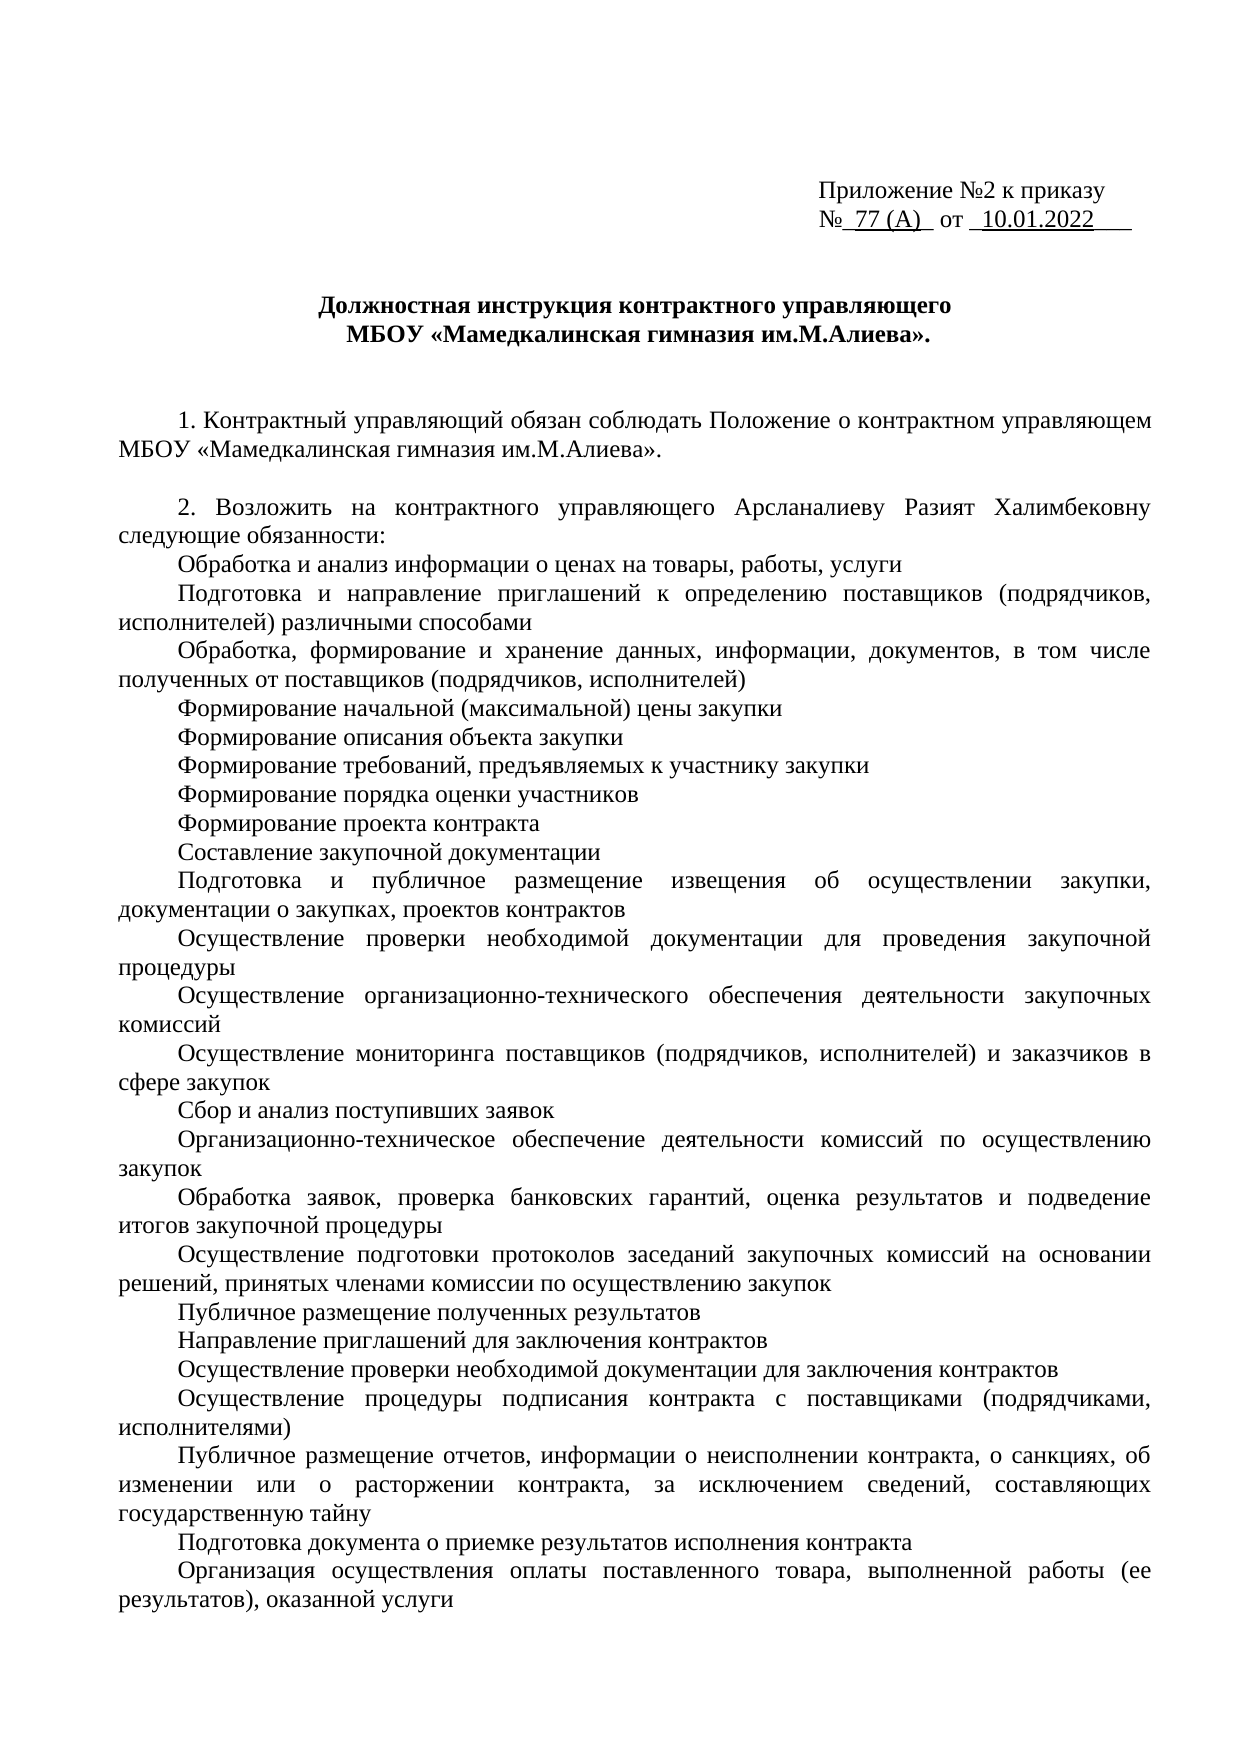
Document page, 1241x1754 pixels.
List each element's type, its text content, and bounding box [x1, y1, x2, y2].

text Осуществление проверки необходимой документации для заключения контрактов [118, 1354, 1152, 1383]
text Должностная инструкция контрактного управляющего [118, 291, 1152, 319]
text Направление приглашений для заключения контрактов [118, 1326, 1152, 1354]
text Осуществление мониторинга поставщиков (подрядчиков, исполнителей) и заказчиков в сфере закупок [118, 1038, 1152, 1096]
text №_77 (А)_ от _10.01.2022___ [812, 204, 1152, 233]
text Организация осуществления оплаты поставленного товара, выполненной работы (ее результатов), оказанной услуги [118, 1556, 1152, 1613]
text Обработка, формирование и хранение данных, информации, документов, в том числе полученных от поставщиков (подрядчиков, исполнителей) [118, 636, 1152, 693]
text Составление закупочной документации [118, 837, 1152, 866]
text Формирование начальной (максимальной) цены закупки [118, 693, 1152, 722]
text Осуществление подготовки протоколов заседаний закупочных комиссий на основании решений, принятых членами комиссии по осуществлению закупок [118, 1239, 1152, 1297]
text 1. Контрактный управляющий обязан соблюдать Положение о контрактном управляющем МБОУ «Мамедкалинская гимназия им.М.Алиева». [118, 406, 1152, 463]
text Осуществление организационно-технического обеспечения деятельности закупочных комиссий [118, 981, 1152, 1038]
text 2. Возложить на контрактного управляющего Арсланалиеву Разият Халимбековну следующие обязанности: [118, 492, 1152, 549]
text Сбор и анализ поступивших заявок [118, 1096, 1152, 1124]
text Публичное размещение полученных результатов [118, 1297, 1152, 1326]
text Формирование описания объекта закупки [118, 722, 1152, 751]
text Осуществление проверки необходимой документации для проведения закупочной процедуры [118, 923, 1152, 981]
text Публичное размещение отчетов, информации о неисполнении контракта, о санкциях, об изменении или о расторжении контракта, за исключением сведений, составляющих государственную тайну [118, 1441, 1152, 1527]
text Подготовка и направление приглашений к определению поставщиков (подрядчиков, исполнителей) различными способами [118, 578, 1152, 636]
text Организационно-техническое обеспечение деятельности комиссий по осуществлению закупок [118, 1124, 1152, 1182]
text Подготовка документа о приемке результатов исполнения контракта [118, 1527, 1152, 1556]
text Формирование порядка оценки участников [118, 779, 1152, 808]
text Приложение №2 к приказу [118, 176, 1152, 204]
text Обработка и анализ информации о ценах на товары, работы, услуги [118, 549, 1152, 578]
text Подготовка и публичное размещение извещения об осуществлении закупки, документации о закупках, проектов контрактов [118, 866, 1152, 923]
text Осуществление процедуры подписания контракта с поставщиками (подрядчиками, исполнителями) [118, 1383, 1152, 1441]
text МБОУ «Мамедкалинская гимназия им.М.Алиева». [118, 319, 1152, 348]
text Формирование проекта контракта [118, 808, 1152, 837]
text Формирование требований, предъявляемых к участнику закупки [118, 751, 1152, 779]
text Обработка заявок, проверка банковских гарантий, оценка результатов и подведение итогов закупочной процедуры [118, 1182, 1152, 1239]
